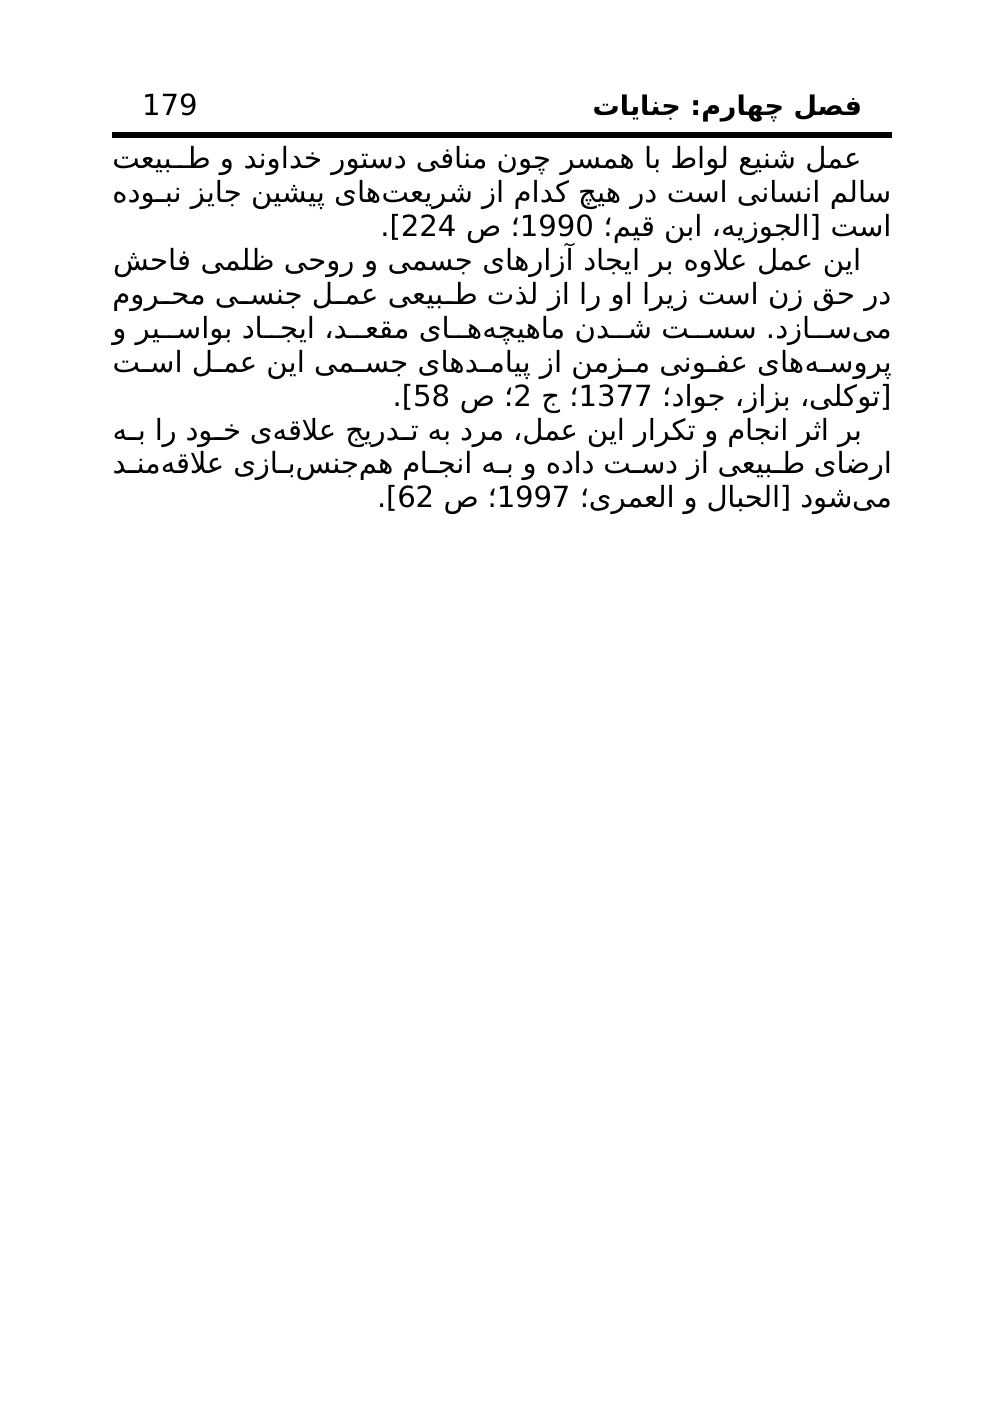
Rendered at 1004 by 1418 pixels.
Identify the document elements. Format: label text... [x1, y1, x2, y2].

text این عمل علاوه بر ایجاد آزارهای جسمی و روحی ظلمی فاحش در حق زن است زیرا او را از لذت طبیعی عمل جنسی محروم می‌سازد. سست شدن ماهیچه‌های مقعد، ایجاد بواسیر و پروسه‌های عفونی مزمن از پیامدهای جسمی این عمل است [توکلی، بزاز، جواد؛ 1377؛ ج 2؛ ص 58]. [112, 243, 892, 413]
text عمل شنیع لواط با همسر چون منافی دستور خداوند و طبیعت سالم انسانی است در هیچ کدام از شریعت‌های پیشین جایز نبوده است [الجوزیه، ابن قیم؛ 1990؛ ص 224]. [112, 141, 892, 243]
text بر اثر انجام و تکرار این عمل، مرد به تدریج علاقه‌ی خود را به ارضای طبیعی از دست داده و به انجام هم‌جنس‌بازی علاقه‌مند می‌شود [الحبال و العمری؛ 1997؛ ص 62]. [112, 413, 892, 515]
